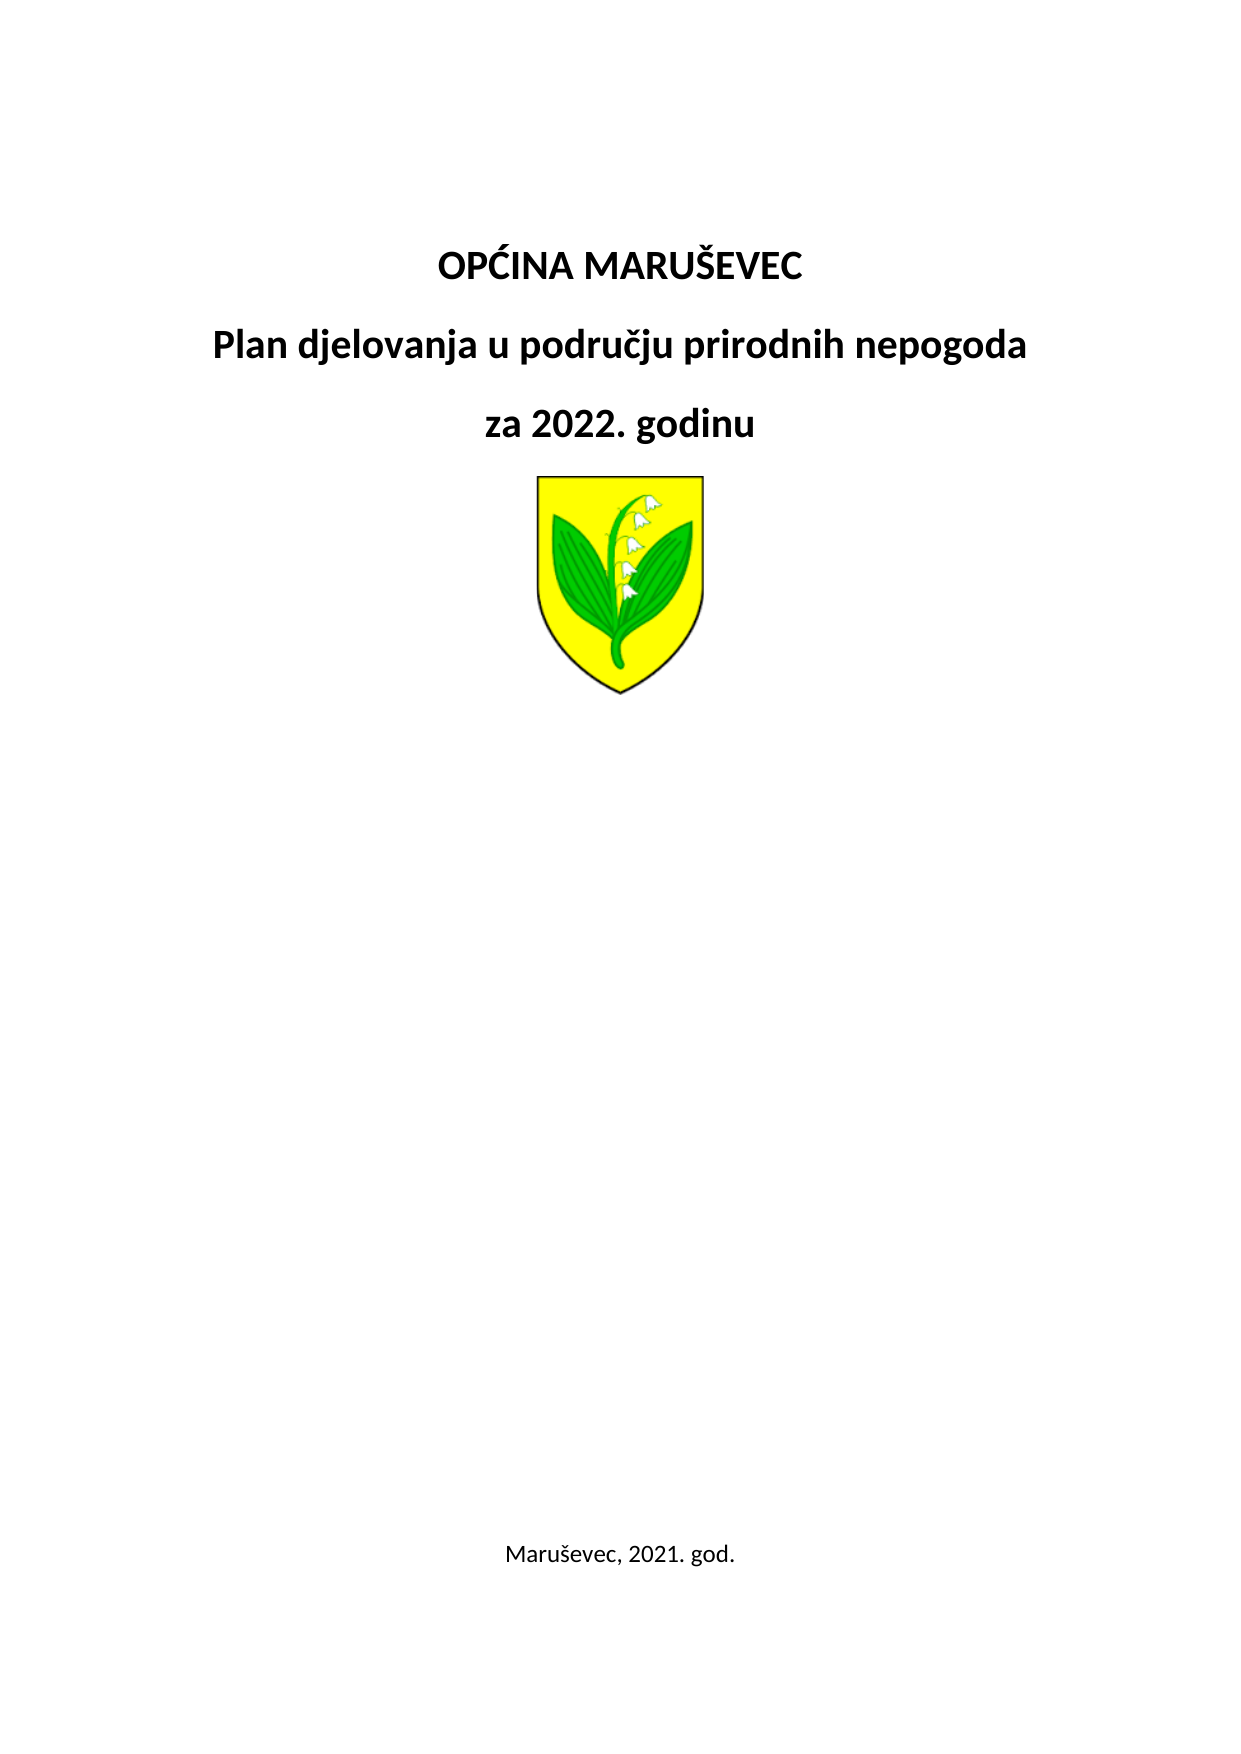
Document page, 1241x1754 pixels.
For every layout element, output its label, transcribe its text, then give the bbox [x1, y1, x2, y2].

text Plan djelovanja u području prirodnih nepogoda [148, 318, 1092, 369]
text OPĆINA MARUŠEVEC [148, 239, 1092, 289]
text za 2022. godinu [148, 397, 1092, 448]
text Maruševec, 2021. god. [148, 1538, 1092, 1569]
picture [536, 476, 704, 695]
